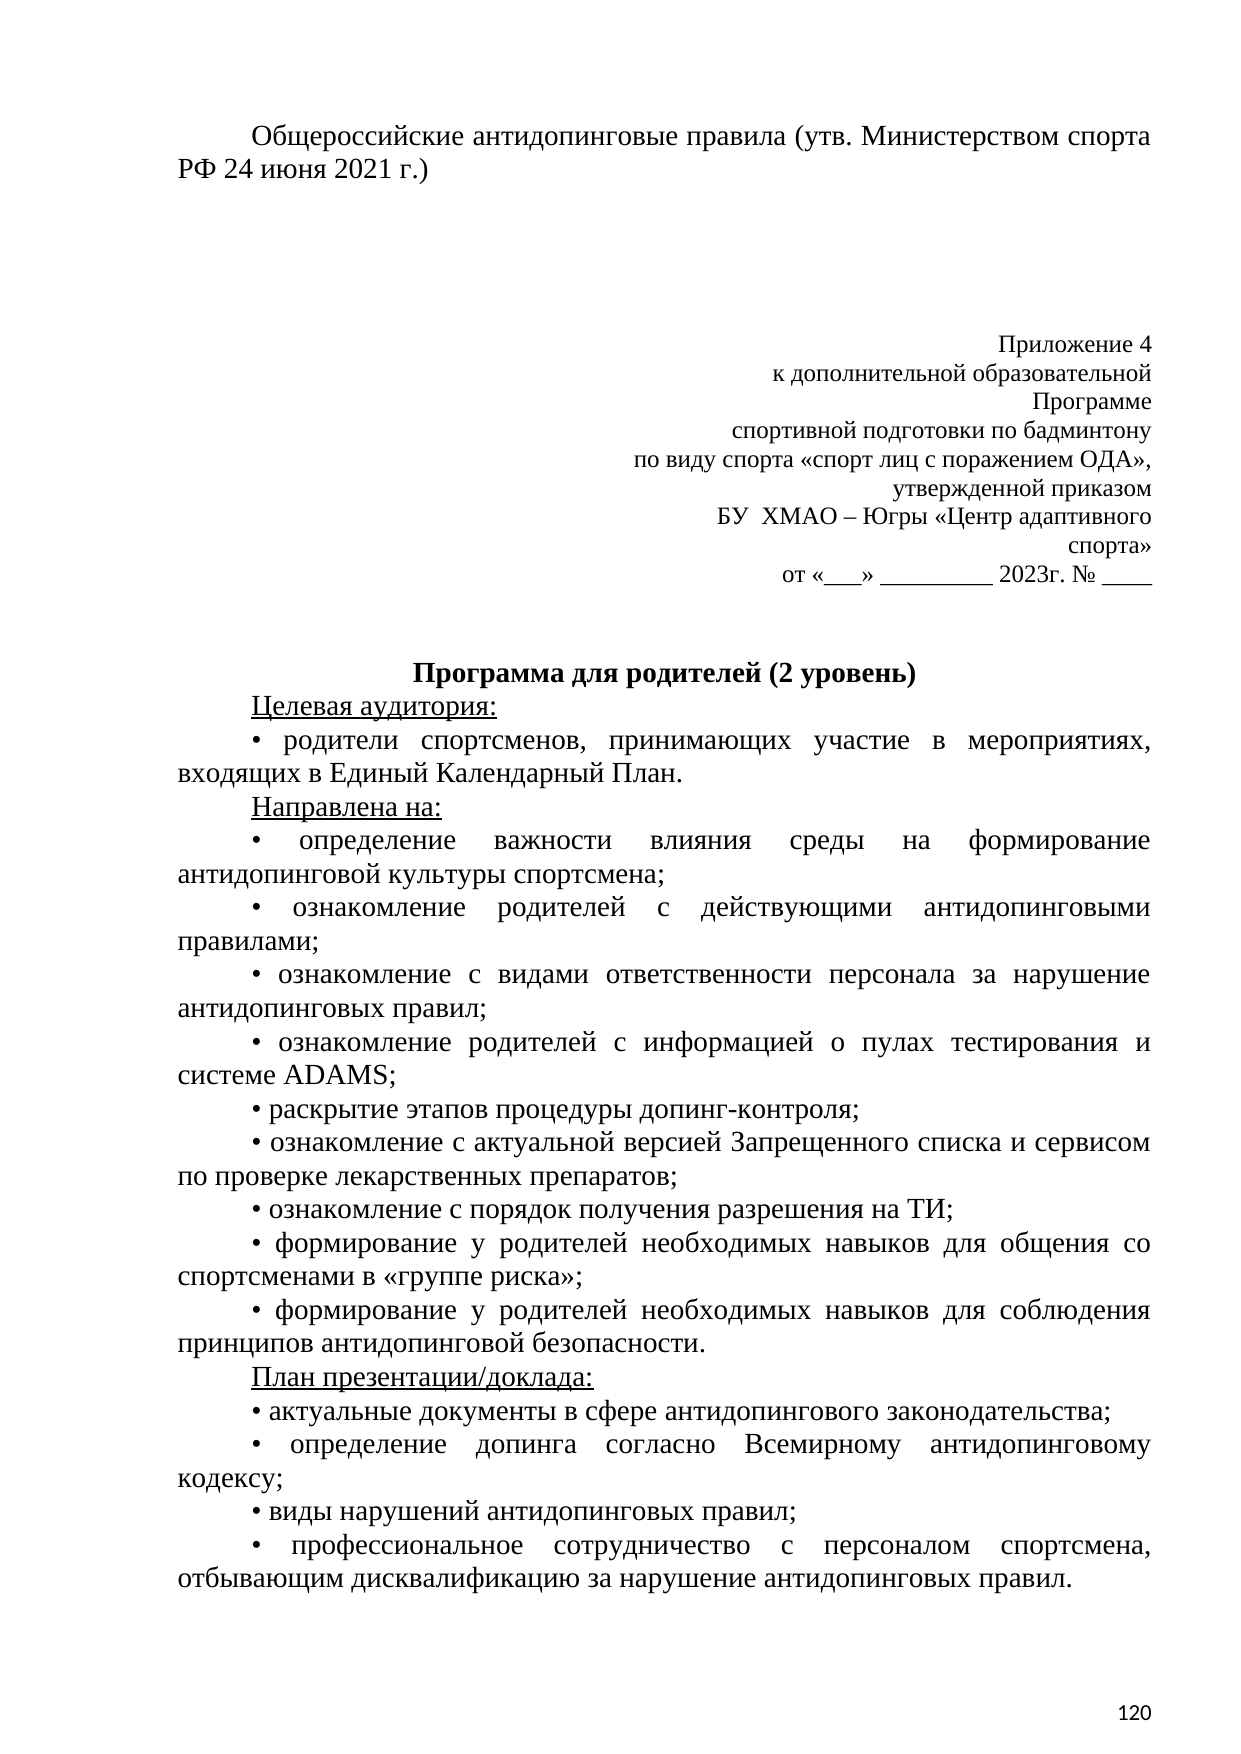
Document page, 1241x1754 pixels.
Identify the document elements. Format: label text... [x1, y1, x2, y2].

text • раскрытие этапов процедуры допинг-контроля; [177, 1091, 1152, 1124]
text • ознакомление с порядок получения разрешения на ТИ; [177, 1191, 1152, 1225]
text • профессиональное сотрудничество с персоналом спортсмена, отбывающим дисквалификацию за нарушение антидопинговых правил. [177, 1527, 1152, 1594]
text Программа для родителей (2 уровень) [177, 655, 1093, 688]
text План презентации/доклада: [177, 1359, 1152, 1393]
list Приложение 4 [679, 329, 1152, 358]
text • виды нарушений антидопинговых правил; [177, 1493, 1152, 1527]
text утвержденной приказом [679, 473, 1152, 501]
text • формирование у родителей необходимых навыков для общения со спортсменами в «группе риска»; [177, 1225, 1152, 1292]
text от «___» _________ 2023г. № ____ [679, 559, 1152, 588]
text • ознакомление родителей с действующими антидопинговыми правилами; [177, 889, 1152, 957]
text • определение важности влияния среды на формирование антидопинговой культуры спортсмена; [177, 822, 1152, 889]
text по виду спорта «спорт лиц с поражением ОДА», [177, 444, 1152, 473]
text к дополнительной образовательной Программе [679, 358, 1152, 415]
text • ознакомление с видами ответственности персонала за нарушение антидопинговых правил; [177, 957, 1152, 1024]
text • определение допинга согласно Всемирному антидопинговому кодексу; [177, 1426, 1152, 1493]
text • родители спортсменов, принимающих участие в мероприятиях, входящих в Единый Календарный План. [177, 722, 1152, 789]
text БУ ХМАО – Югры «Центр адаптивного спорта» [679, 501, 1152, 559]
text Направлена на: [177, 789, 1152, 822]
text спортивной подготовки по бадминтону [679, 415, 1152, 444]
text Общероссийские антидопинговые правила (утв. Министерством спорта РФ 24 июня 2021 г.) [177, 118, 1152, 185]
text • ознакомление родителей с информацией о пулах тестирования и системе ADAMS; [177, 1024, 1152, 1091]
text • ознакомление с актуальной версией Запрещенного списка и сервисом по проверке лекарственных препаратов; [177, 1124, 1152, 1191]
text • формирование у родителей необходимых навыков для соблюдения принципов антидопинговой безопасности. [177, 1292, 1152, 1359]
text • актуальные документы в сфере антидопингового законодательства; [177, 1393, 1152, 1426]
text Целевая аудитория: [177, 688, 1152, 722]
